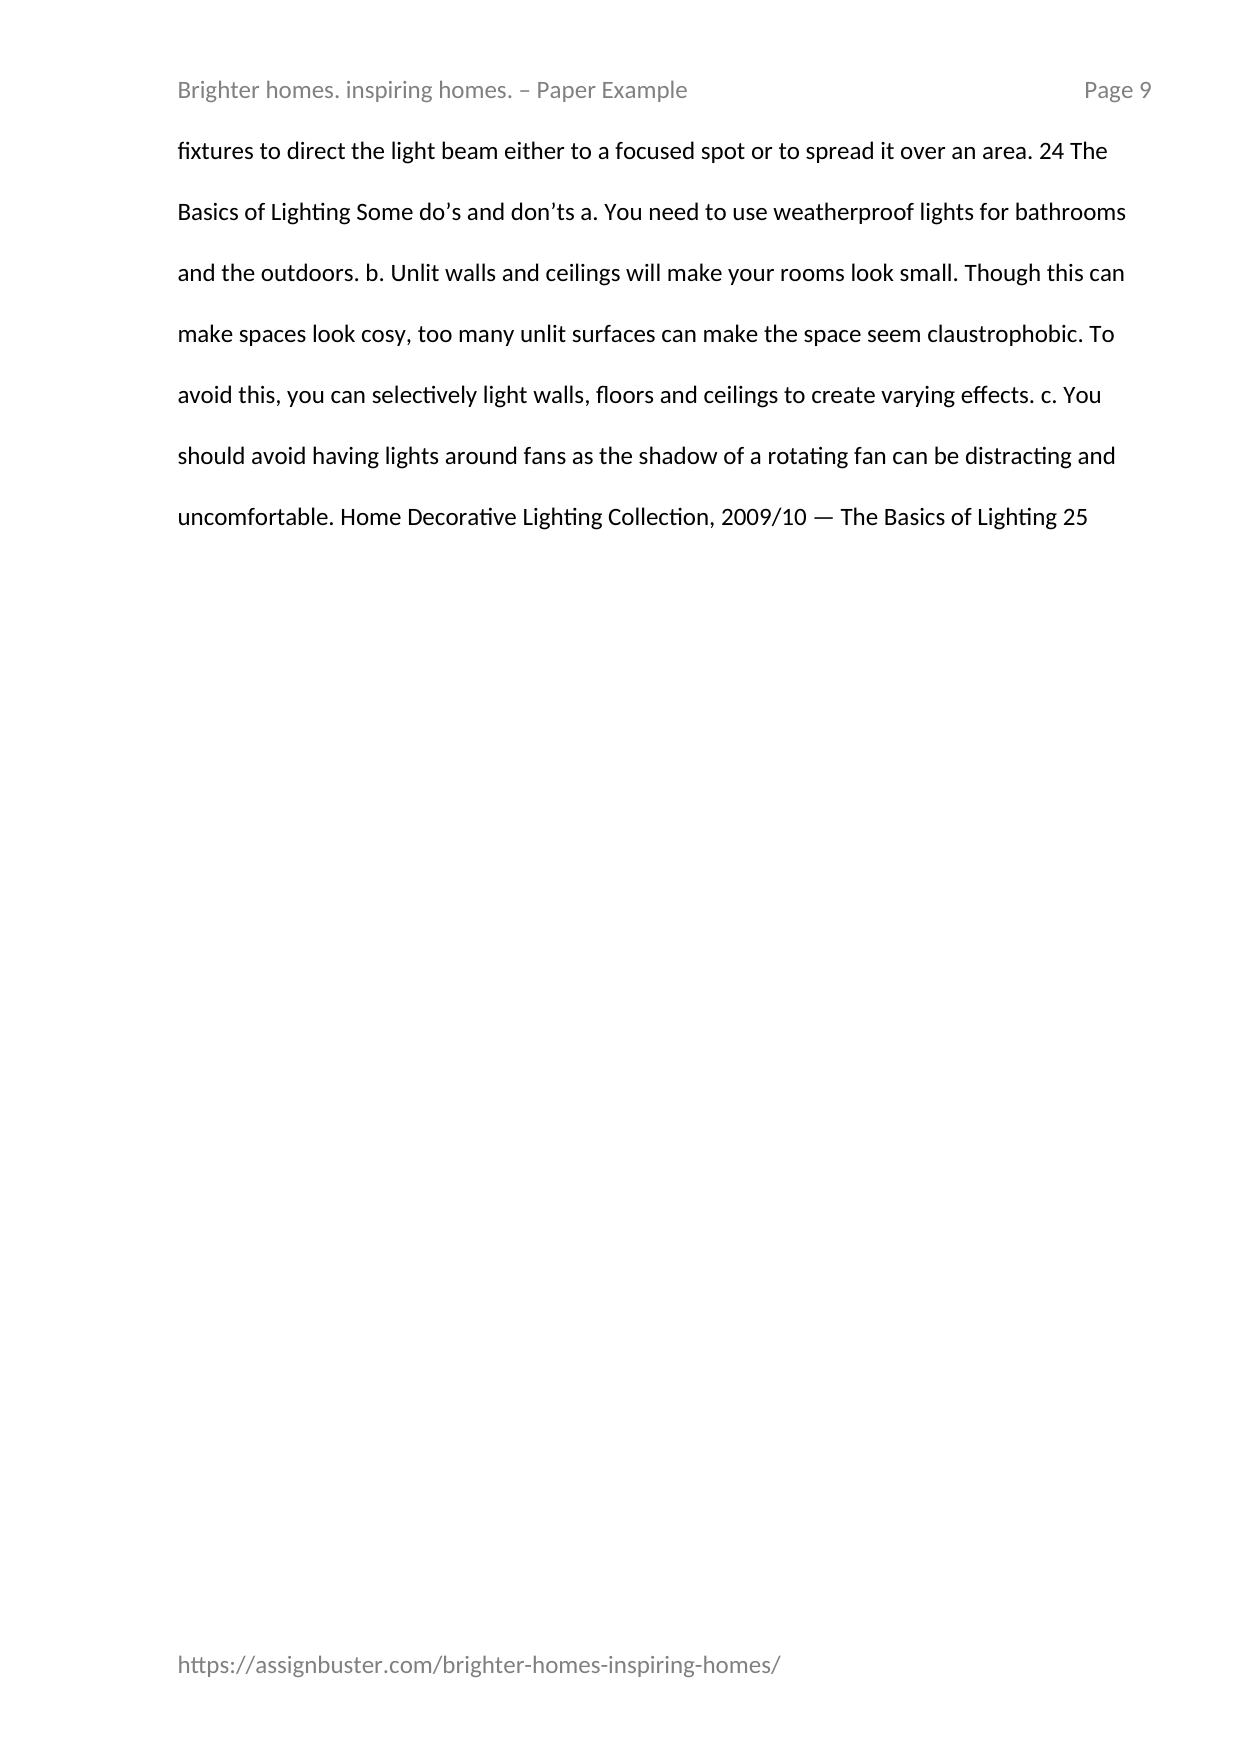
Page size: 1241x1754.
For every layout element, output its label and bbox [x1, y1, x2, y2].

text [177, 135, 1152, 532]
